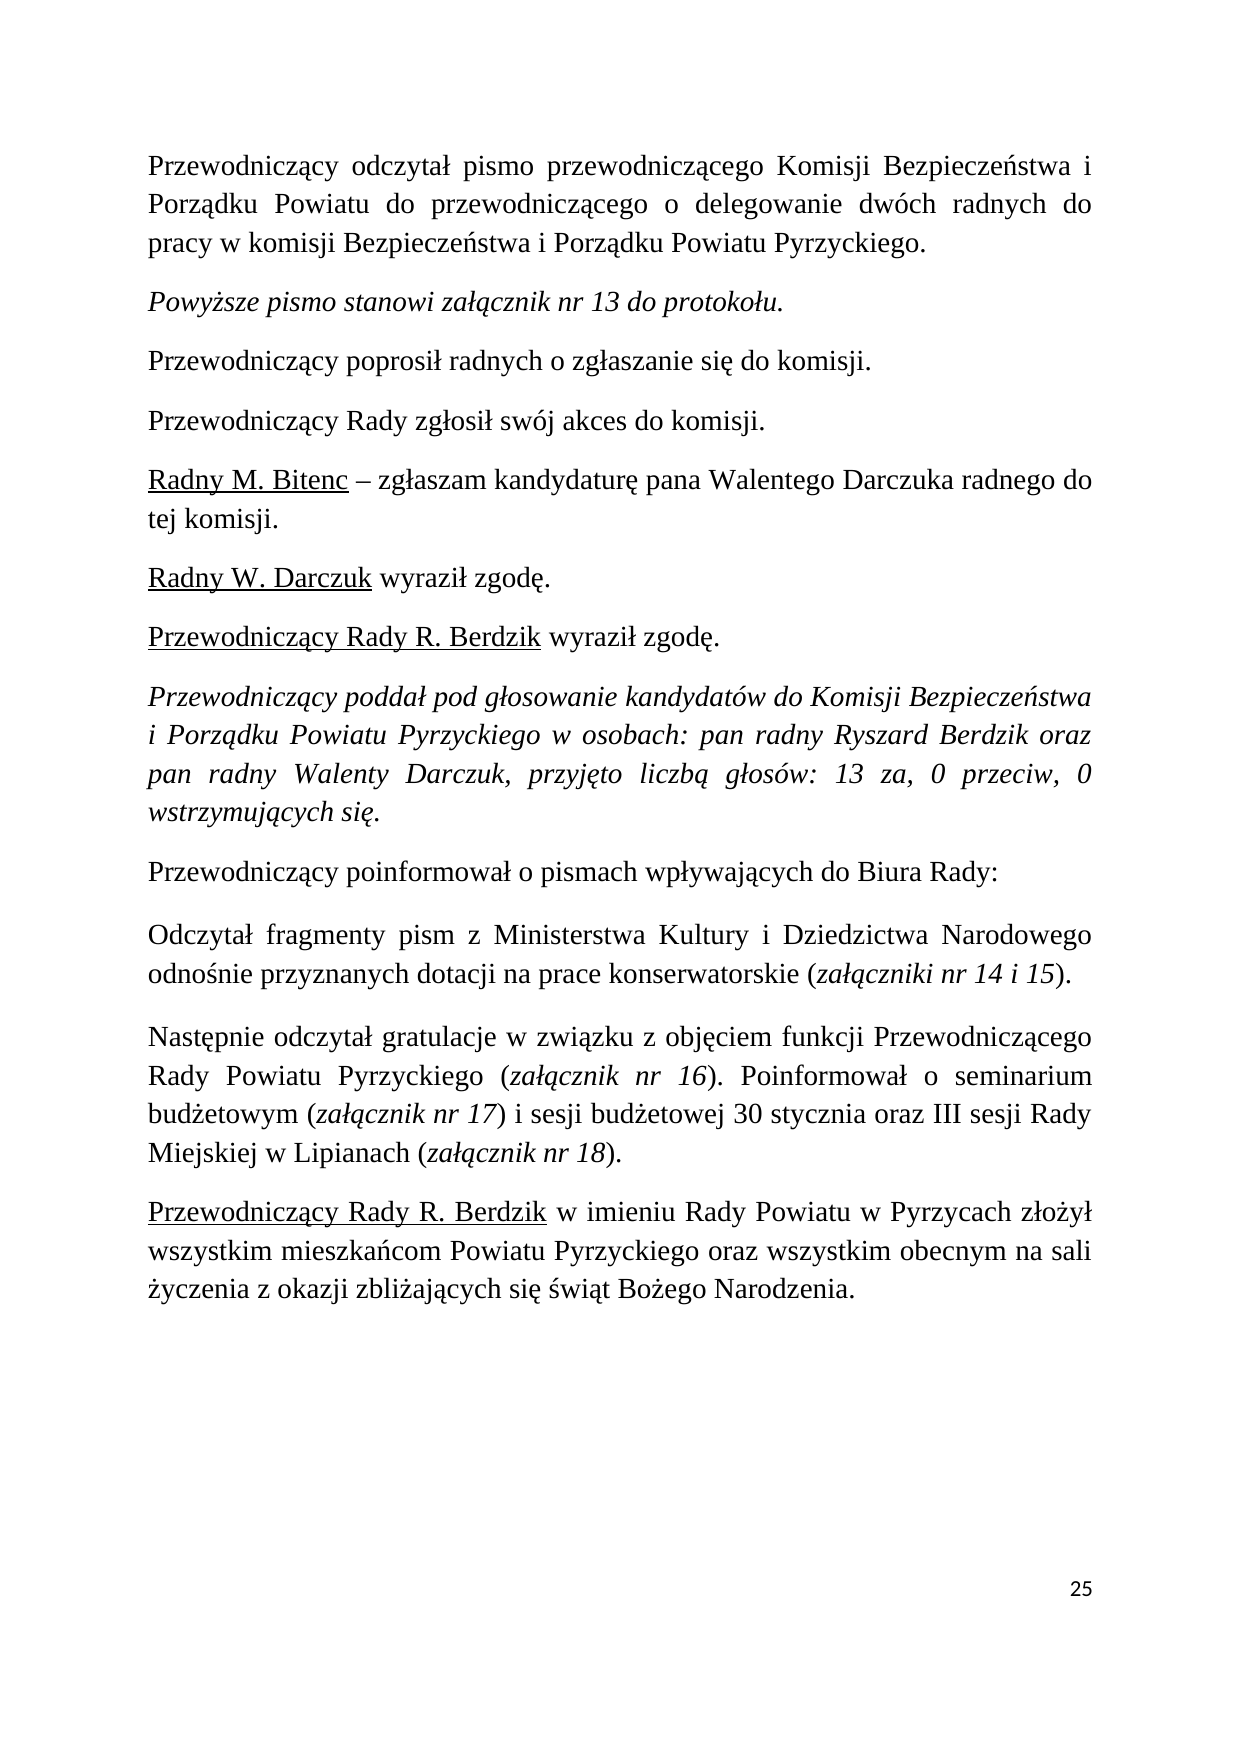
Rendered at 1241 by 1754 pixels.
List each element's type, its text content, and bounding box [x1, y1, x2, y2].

text Następnie odczytał gratulacje w związku z objęciem funkcji Przewodniczącego Rady Powiatu Pyrzyckiego (załącznik nr 16). Poinformował o seminarium budżetowym (załącznik nr 17) i sesji budżetowej 30 stycznia oraz III sesji Rady Miejskiej w Lipianach (załącznik nr 18). [148, 1019, 1093, 1169]
text Przewodniczący poddał pod głosowanie kandydatów do Komisji Bezpieczeństwa i Porządku Powiatu Pyrzyckiego w osobach: pan radny Ryszard Berdzik oraz pan radny Walenty Darczuk, przyjęto liczbą głosów: 13 za, 0 przeciw, 0 wstrzymujących się. [148, 679, 1093, 828]
text Przewodniczący poprosił radnych o zgłaszanie się do komisji. [148, 343, 1093, 377]
text Przewodniczący Rady R. Berdzik w imieniu Rady Powiatu w Pyrzycach złożył wszystkim mieszkańcom Powiatu Pyrzyckiego oraz wszystkim obecnym na sali życzenia z okazji zbliżających się świąt Bożego Narodzenia. [148, 1194, 1093, 1305]
text Przewodniczący Rady R. Berdzik wyraził zgodę. [148, 619, 1093, 653]
text Odczytał fragmenty pism z Ministerstwa Kultury i Dziedzictwa Narodowego odnośnie przyznanych dotacji na prace konserwatorskie (załączniki nr 14 i 15). [148, 917, 1093, 989]
text Przewodniczący Rady zgłosił swój akces do komisji. [148, 403, 1093, 436]
text Przewodniczący poinformował o pismach wpływających do Biura Rady: [148, 854, 1093, 887]
text Radny M. Bitenc – zgłaszam kandydaturę pana Walentego Darczuka radnego do tej komisji. [148, 462, 1093, 534]
text Radny W. Darczuk wyraził zgodę. [148, 560, 1093, 594]
text Przewodniczący odczytał pismo przewodniczącego Komisji Bezpieczeństwa i Porządku Powiatu do przewodniczącego o delegowanie dwóch radnych do pracy w komisji Bezpieczeństwa i Porządku Powiatu Pyrzyckiego. [148, 148, 1093, 258]
text Powyższe pismo stanowi załącznik nr 13 do protokołu. [148, 284, 1093, 318]
